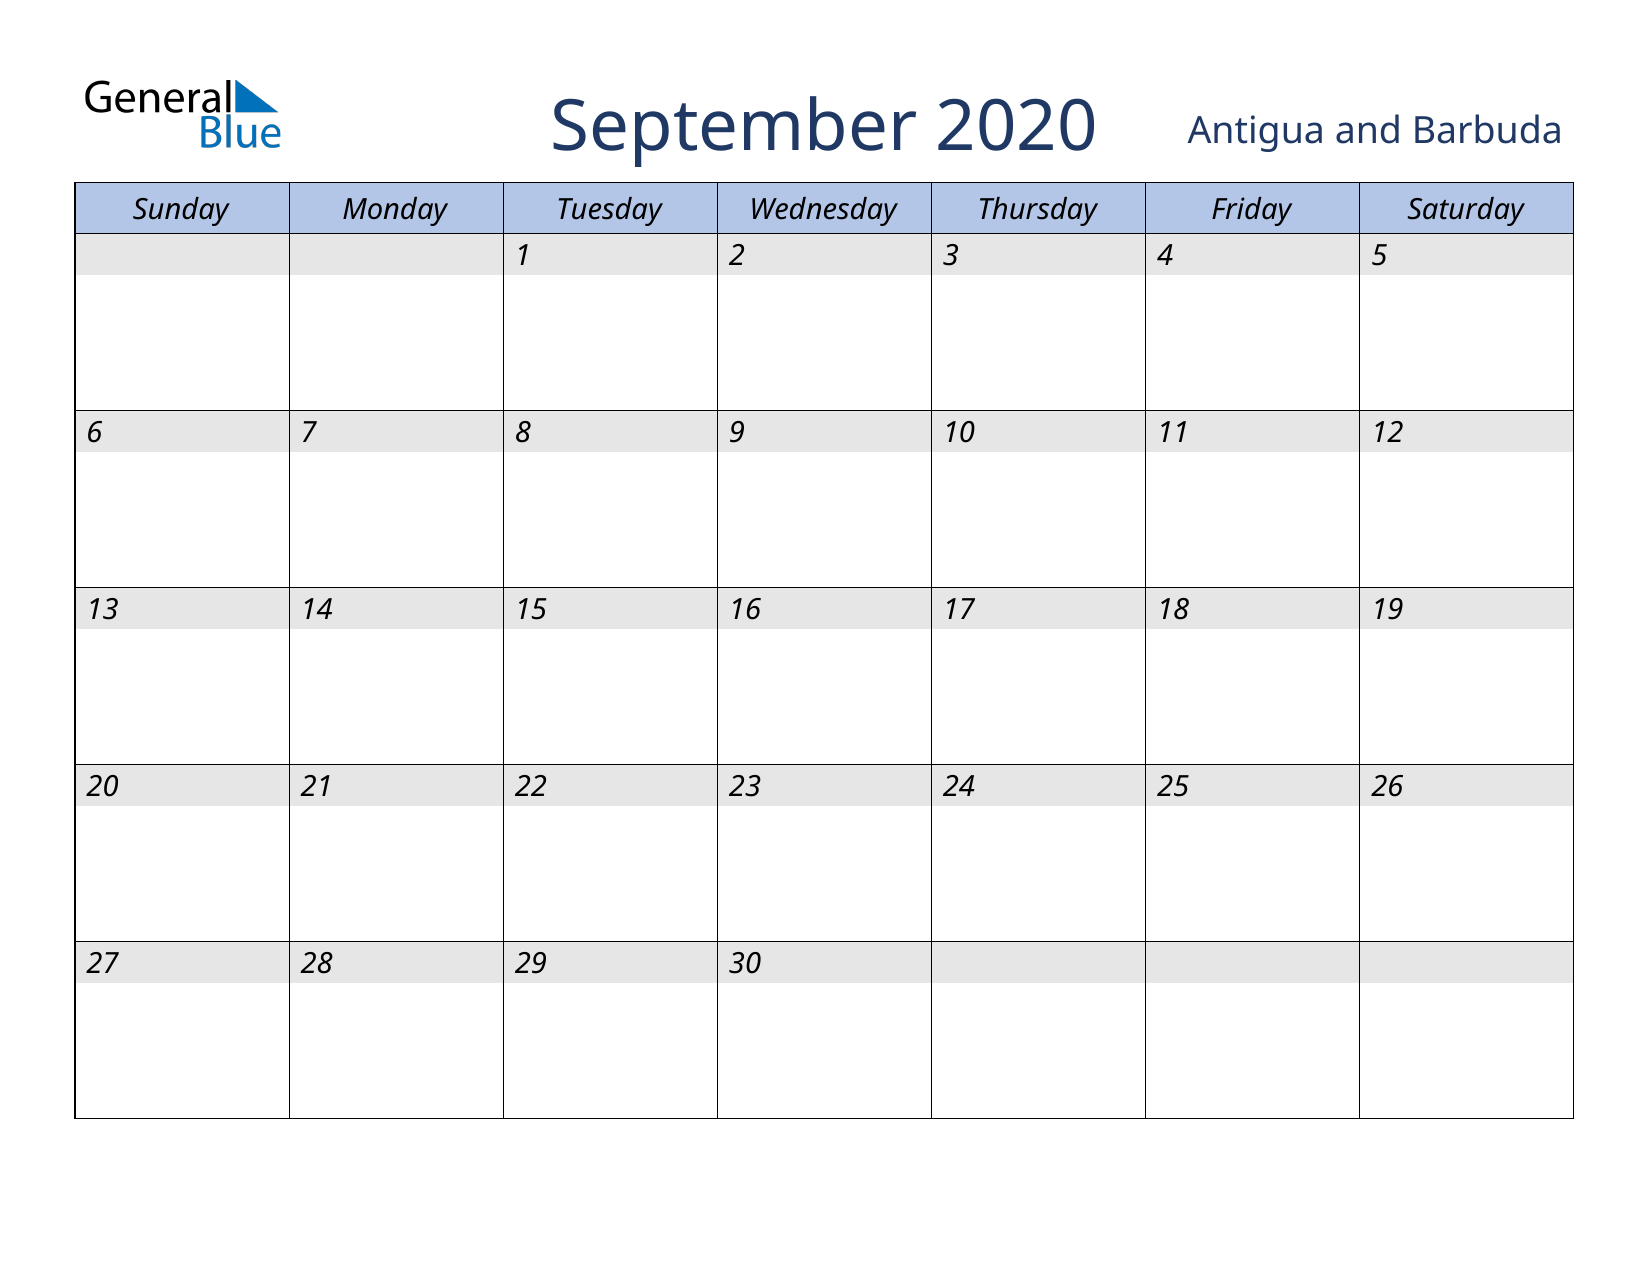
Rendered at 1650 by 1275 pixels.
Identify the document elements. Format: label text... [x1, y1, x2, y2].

table_cell [76, 983, 289, 1118]
table_cell Friday [1146, 183, 1359, 233]
table_cell [290, 983, 503, 1118]
table_cell [1146, 275, 1359, 410]
table_cell [290, 275, 503, 410]
table_cell [504, 806, 717, 941]
table_header September 2020 [503, 75, 1146, 182]
table_cell 7 [290, 411, 503, 452]
table_cell [1146, 629, 1359, 764]
table_cell 24 [932, 765, 1145, 806]
table_cell [290, 629, 503, 764]
table_cell [1360, 983, 1573, 1118]
table_cell [76, 806, 289, 941]
table_cell 20 [76, 765, 289, 806]
table_cell Tuesday [504, 183, 717, 233]
table_cell 29 [504, 942, 717, 983]
table_cell [1146, 806, 1359, 941]
table_cell [932, 806, 1145, 941]
table_cell [1360, 452, 1573, 587]
table_cell [504, 629, 717, 764]
table_cell Wednesday [718, 183, 931, 233]
table_cell Monday [290, 183, 503, 233]
table_cell [504, 275, 717, 410]
table_header [75, 75, 503, 182]
table_cell 4 [1146, 234, 1359, 275]
table_cell [1146, 452, 1359, 587]
table_cell 30 [718, 942, 931, 983]
table_cell 11 [1146, 411, 1359, 452]
table_cell [718, 452, 931, 587]
table_cell 5 [1360, 234, 1573, 275]
table_cell Saturday [1360, 183, 1573, 233]
table_cell 10 [932, 411, 1145, 452]
table_cell [932, 942, 1145, 983]
table_cell [290, 452, 503, 587]
table_cell [504, 452, 717, 587]
table_cell 1 [504, 234, 717, 275]
table_cell Thursday [932, 183, 1145, 233]
table_cell [718, 275, 931, 410]
table_cell 3 [932, 234, 1145, 275]
table_cell 25 [1146, 765, 1359, 806]
table_cell 12 [1360, 411, 1573, 452]
table_cell 21 [290, 765, 503, 806]
table_cell [718, 629, 931, 764]
table_header Antigua and Barbuda [1146, 75, 1574, 182]
table_cell [932, 629, 1145, 764]
table_cell [76, 275, 289, 410]
table_cell 27 [76, 942, 289, 983]
table_cell [932, 452, 1145, 587]
table_cell [290, 806, 503, 941]
table_cell 26 [1360, 765, 1573, 806]
table_cell 17 [932, 588, 1145, 629]
table_cell [718, 983, 931, 1118]
table_cell 2 [718, 234, 931, 275]
table_cell [76, 629, 289, 764]
table_cell [932, 983, 1145, 1118]
table_cell [76, 234, 289, 275]
table_cell 16 [718, 588, 931, 629]
table_cell [290, 234, 503, 275]
table_cell [1360, 629, 1573, 764]
table_cell Sunday [76, 183, 289, 233]
table_cell 6 [76, 411, 289, 452]
table_cell 13 [76, 588, 289, 629]
table_cell [1360, 275, 1573, 410]
table_cell 23 [718, 765, 931, 806]
table_cell 18 [1146, 588, 1359, 629]
table_cell 15 [504, 588, 717, 629]
table_cell [1360, 806, 1573, 941]
table_cell 19 [1360, 588, 1573, 629]
table_cell [1146, 983, 1359, 1118]
table_cell 8 [504, 411, 717, 452]
table_cell [932, 275, 1145, 410]
table_cell 9 [718, 411, 931, 452]
table_cell 22 [504, 765, 717, 806]
table_cell 28 [290, 942, 503, 983]
table_cell [76, 452, 289, 587]
table_cell [1360, 942, 1573, 983]
table_cell [1146, 942, 1359, 983]
table_cell [718, 806, 931, 941]
table_cell 14 [290, 588, 503, 629]
picture [85, 80, 281, 148]
table_cell [504, 983, 717, 1118]
